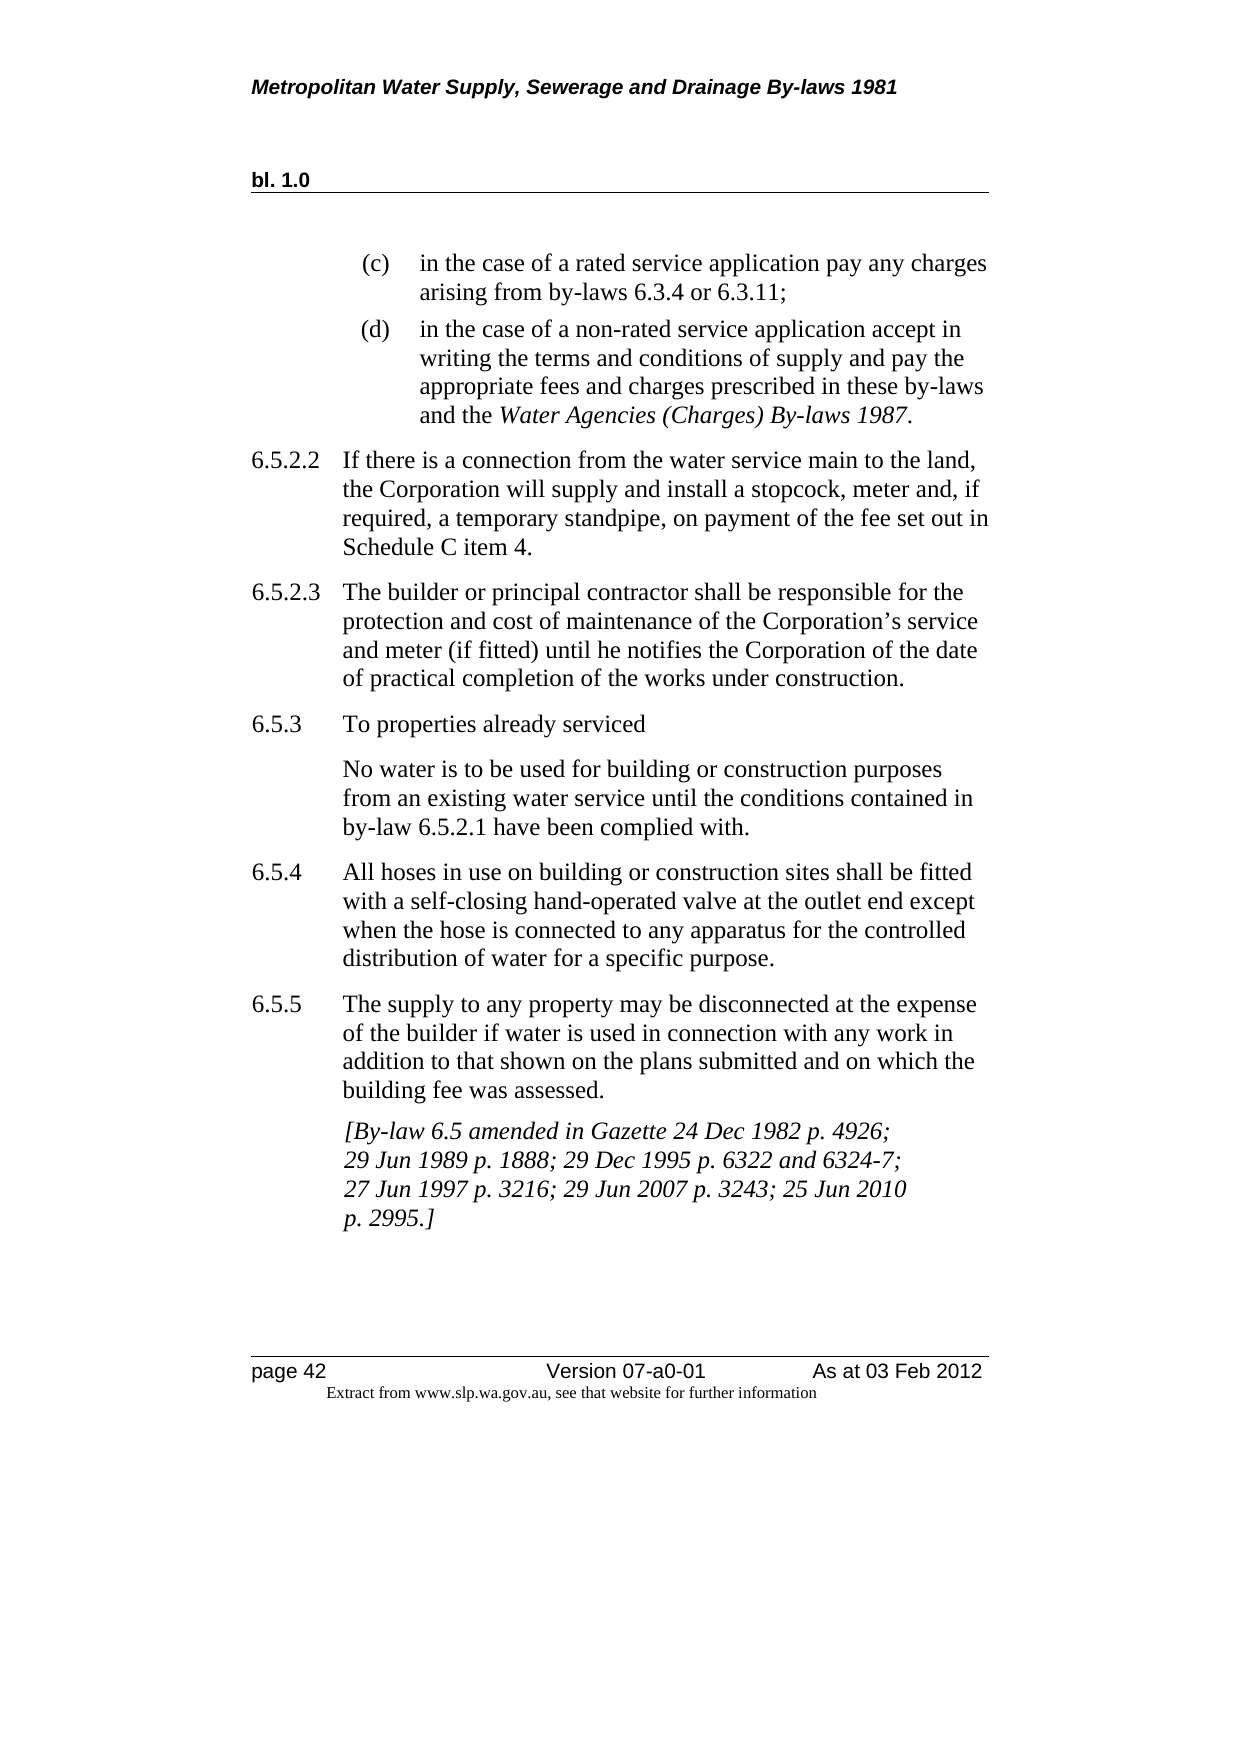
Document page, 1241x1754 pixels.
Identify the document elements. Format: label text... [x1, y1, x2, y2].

text 6.5.2.2 If there is a connection from the water service main to the land, the Corporation will supply and install a stopcock, meter and, if required, a temporary standpipe, on payment of the fee set out in Schedule C item 4. [251, 446, 989, 561]
text (c) in the case of a rated service application pay any charges arising from by-laws 6.3.4 or 6.3.11; [251, 248, 989, 306]
text No water is to be used for building or construction purposes from an existing water service until the conditions contained in by-law 6.5.2.1 have been complied with. [251, 754, 989, 841]
text 6.5.4 All hoses in use on building or construction sites shall be fitted with a self-closing hand-operated valve at the outlet end except when the hose is connected to any apparatus for the controlled distribution of water for a specific purpose. [251, 857, 989, 972]
text (d) in the case of a non-rated service application accept in writing the terms and conditions of supply and pay the appropriate fees and charges prescribed in these by-laws and the Water Agencies (Charges) By-laws 1987. [251, 314, 989, 429]
text 6.5.5 The supply to any property may be disconnected at the expense of the builder if water is used in connection with any work in addition to that shown on the plans submitted and on which the building fee was assessed. [251, 989, 989, 1104]
text 6.5.2.3 The builder or principal contractor shall be responsible for the protection and cost of maintenance of the Corporation’s service and meter (if fitted) until he notifies the Corporation of the date of practical completion of the works under construction. [251, 577, 989, 692]
text 6.5.3 To properties already serviced [251, 709, 989, 738]
text [By-law 6.5 amended in Gazette 24 Dec 1982 p. 4926; 29 Jun 1989 p. 1888; 29 Dec 1995 p. 6322 and 6324-7; 27 Jun 1997 p. 3216; 29 Jun 2007 p. 3243; 25 Jun 2010 p. 2995.] [251, 1116, 989, 1231]
